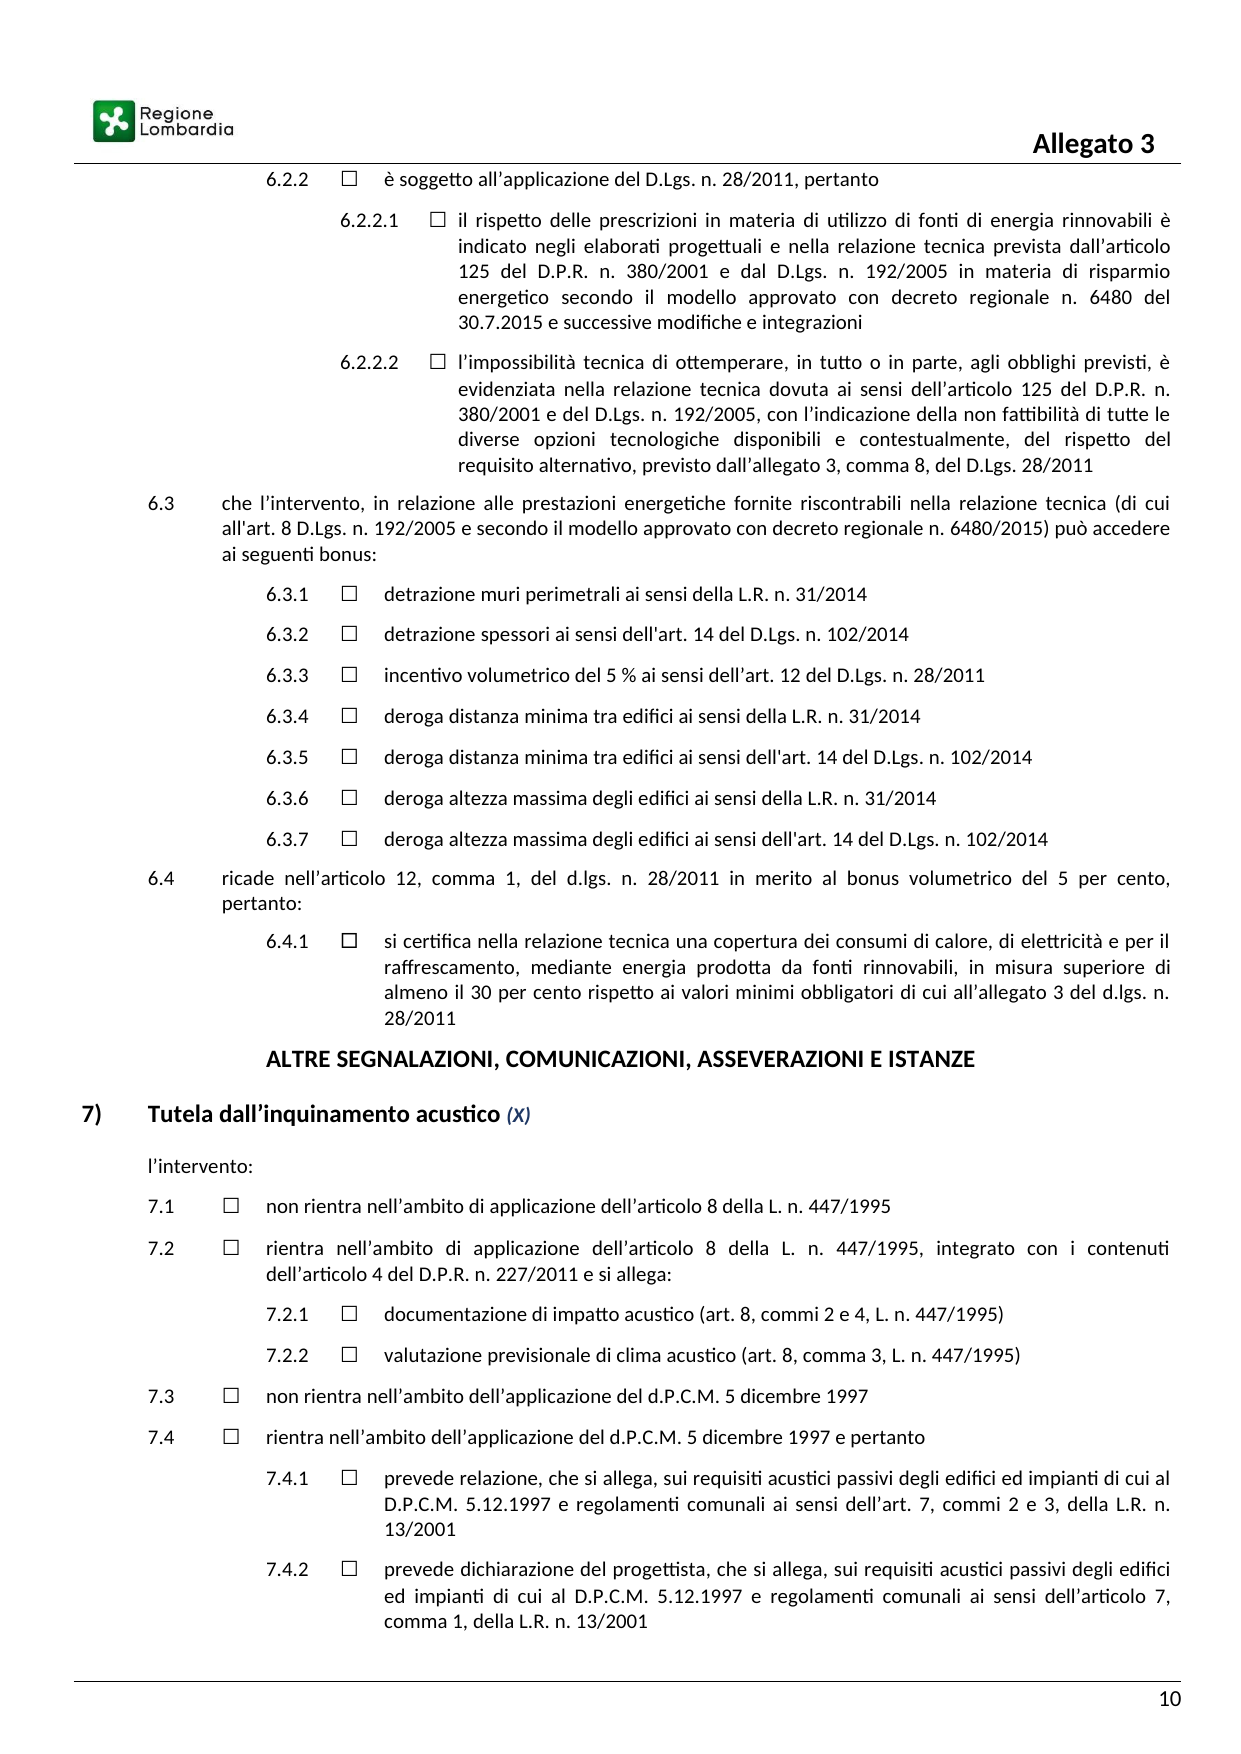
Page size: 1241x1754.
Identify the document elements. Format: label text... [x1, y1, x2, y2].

text 6.2.2 è soggetto all’applicazione del D.Lgs. n. 28/2011, pertanto [266, 164, 1172, 192]
text 6.3.3 incentivo volumetrico del 5 % ai sensi dell’art. 12 del D.Lgs. n. 28/2011 [266, 661, 1172, 689]
text 7.1 non rientra nell’ambito di applicazione dell’articolo 8 della L. n. 447/1995 [148, 1192, 1172, 1220]
text 7.2.1 documentazione di impatto acustico (art. 8, commi 2 e 4, L. n. 447/1995) [266, 1299, 1172, 1327]
text 7.4.1 ☐ prevede relazione, che si allega, sui requisiti acustici passivi degli edifici ed impianti di cui al D.P.C.M. 5.12.1997 e regolamenti comunali ai sensi dell’art. 7, commi 2 e 3, della L.R. n. 13/2001 [266, 1463, 1172, 1542]
text 6.2.2.2 l’impossibilità tecnica di ottemperare, in tutto o in parte, agli obblighi previsti, è evidenziata nella relazione tecnica dovuta ai sensi dell’articolo 125 del D.P.R. n. 380/2001 e del D.Lgs. n. 192/2005, con l’indicazione della non fattibilità di tutte le diverse opzioni tecnologiche disponibili e contestualmente, del rispetto del requisito alternativo, previsto dall’allegato 3, comma 8, del D.Lgs. 28/2011 [340, 347, 1172, 477]
text 7.4.2 ☐ prevede dichiarazione del progettista, che si allega, sui requisiti acustici passivi degli edifici ed impianti di cui al D.P.C.M. 5.12.1997 e regolamenti comunali ai sensi dell’articolo 7, comma 1, della L.R. n. 13/2001 [266, 1554, 1172, 1634]
picture [79, 87, 246, 155]
text 6.3.5 deroga distanza minima tra edifici ai sensi dell'art. 14 del D.Lgs. n. 102/2014 [266, 742, 1172, 771]
text 7.3 ☐ non rientra nell’ambito dell’applicazione del d.P.C.M. 5 dicembre 1997 [148, 1381, 1172, 1409]
text Tutela dall’inquinamento acustico (X) [81, 1098, 1181, 1129]
text 6.3.6 deroga altezza massima degli edifici ai sensi della L.R. n. 31/2014 [266, 783, 1172, 812]
text 6.4 ricade nell’articolo 12, comma 1, del d.lgs. n. 28/2011 in merito al bonus volumetrico del 5 per cento, pertanto: [148, 865, 1172, 916]
text l’intervento: [148, 1154, 1181, 1179]
text 7.4 ☐ rientra nell’ambito dell’applicazione del d.P.C.M. 5 dicembre 1997 e pertanto [148, 1422, 1172, 1450]
text 6.3.4 deroga distanza minima tra edifici ai sensi della L.R. n. 31/2014 [266, 701, 1172, 730]
text 6.3 che l’intervento, in relazione alle prestazioni energetiche fornite riscontrabili nella relazione tecnica (di cui all'art. 8 D.Lgs. n. 192/2005 e secondo il modello approvato con decreto regionale n. 6480/2015) può accedere ai seguenti bonus: [148, 490, 1172, 566]
text 6.3.1 detrazione muri perimetrali ai sensi della L.R. n. 31/2014 [266, 579, 1172, 607]
text 7.2 rientra nell’ambito di applicazione dell’articolo 8 della L. n. 447/1995, integrato con i contenuti dell’articolo 4 del D.P.R. n. 227/2011 e si allega: [148, 1233, 1172, 1286]
text ALTRE SEGNALAZIONI, COMUNICAZIONI, ASSEVERAZIONI E ISTANZE [266, 1043, 1172, 1073]
text 6.2.2.1 il rispetto delle prescrizioni in materia di utilizzo di fonti di energia rinnovabili è indicato negli elaborati progettuali e nella relazione tecnica prevista dall’articolo 125 del D.P.R. n. 380/2001 e dal D.Lgs. n. 192/2005 in materia di risparmio energetico secondo il modello approvato con decreto regionale n. 6480 del 30.7.2015 e successive modifiche e integrazioni [340, 205, 1172, 335]
text 6.3.7 deroga altezza massima degli edifici ai sensi dell'art. 14 del D.Lgs. n. 102/2014 [266, 824, 1172, 853]
text 6.4.1 si certifica nella relazione tecnica una copertura dei consumi di calore, di elettricità e per il raffrescamento, mediante energia prodotta da fonti rinnovabili, in misura superiore di almeno il 30 per cento rispetto ai valori minimi obbligatori di cui all’allegato 3 del d.lgs. n. 28/2011 [266, 928, 1172, 1030]
text 6.3.2 detrazione spessori ai sensi dell'art. 14 del D.Lgs. n. 102/2014 [266, 619, 1172, 648]
text 7.2.2 valutazione previsionale di clima acustico (art. 8, comma 3, L. n. 447/1995) [266, 1340, 1172, 1368]
